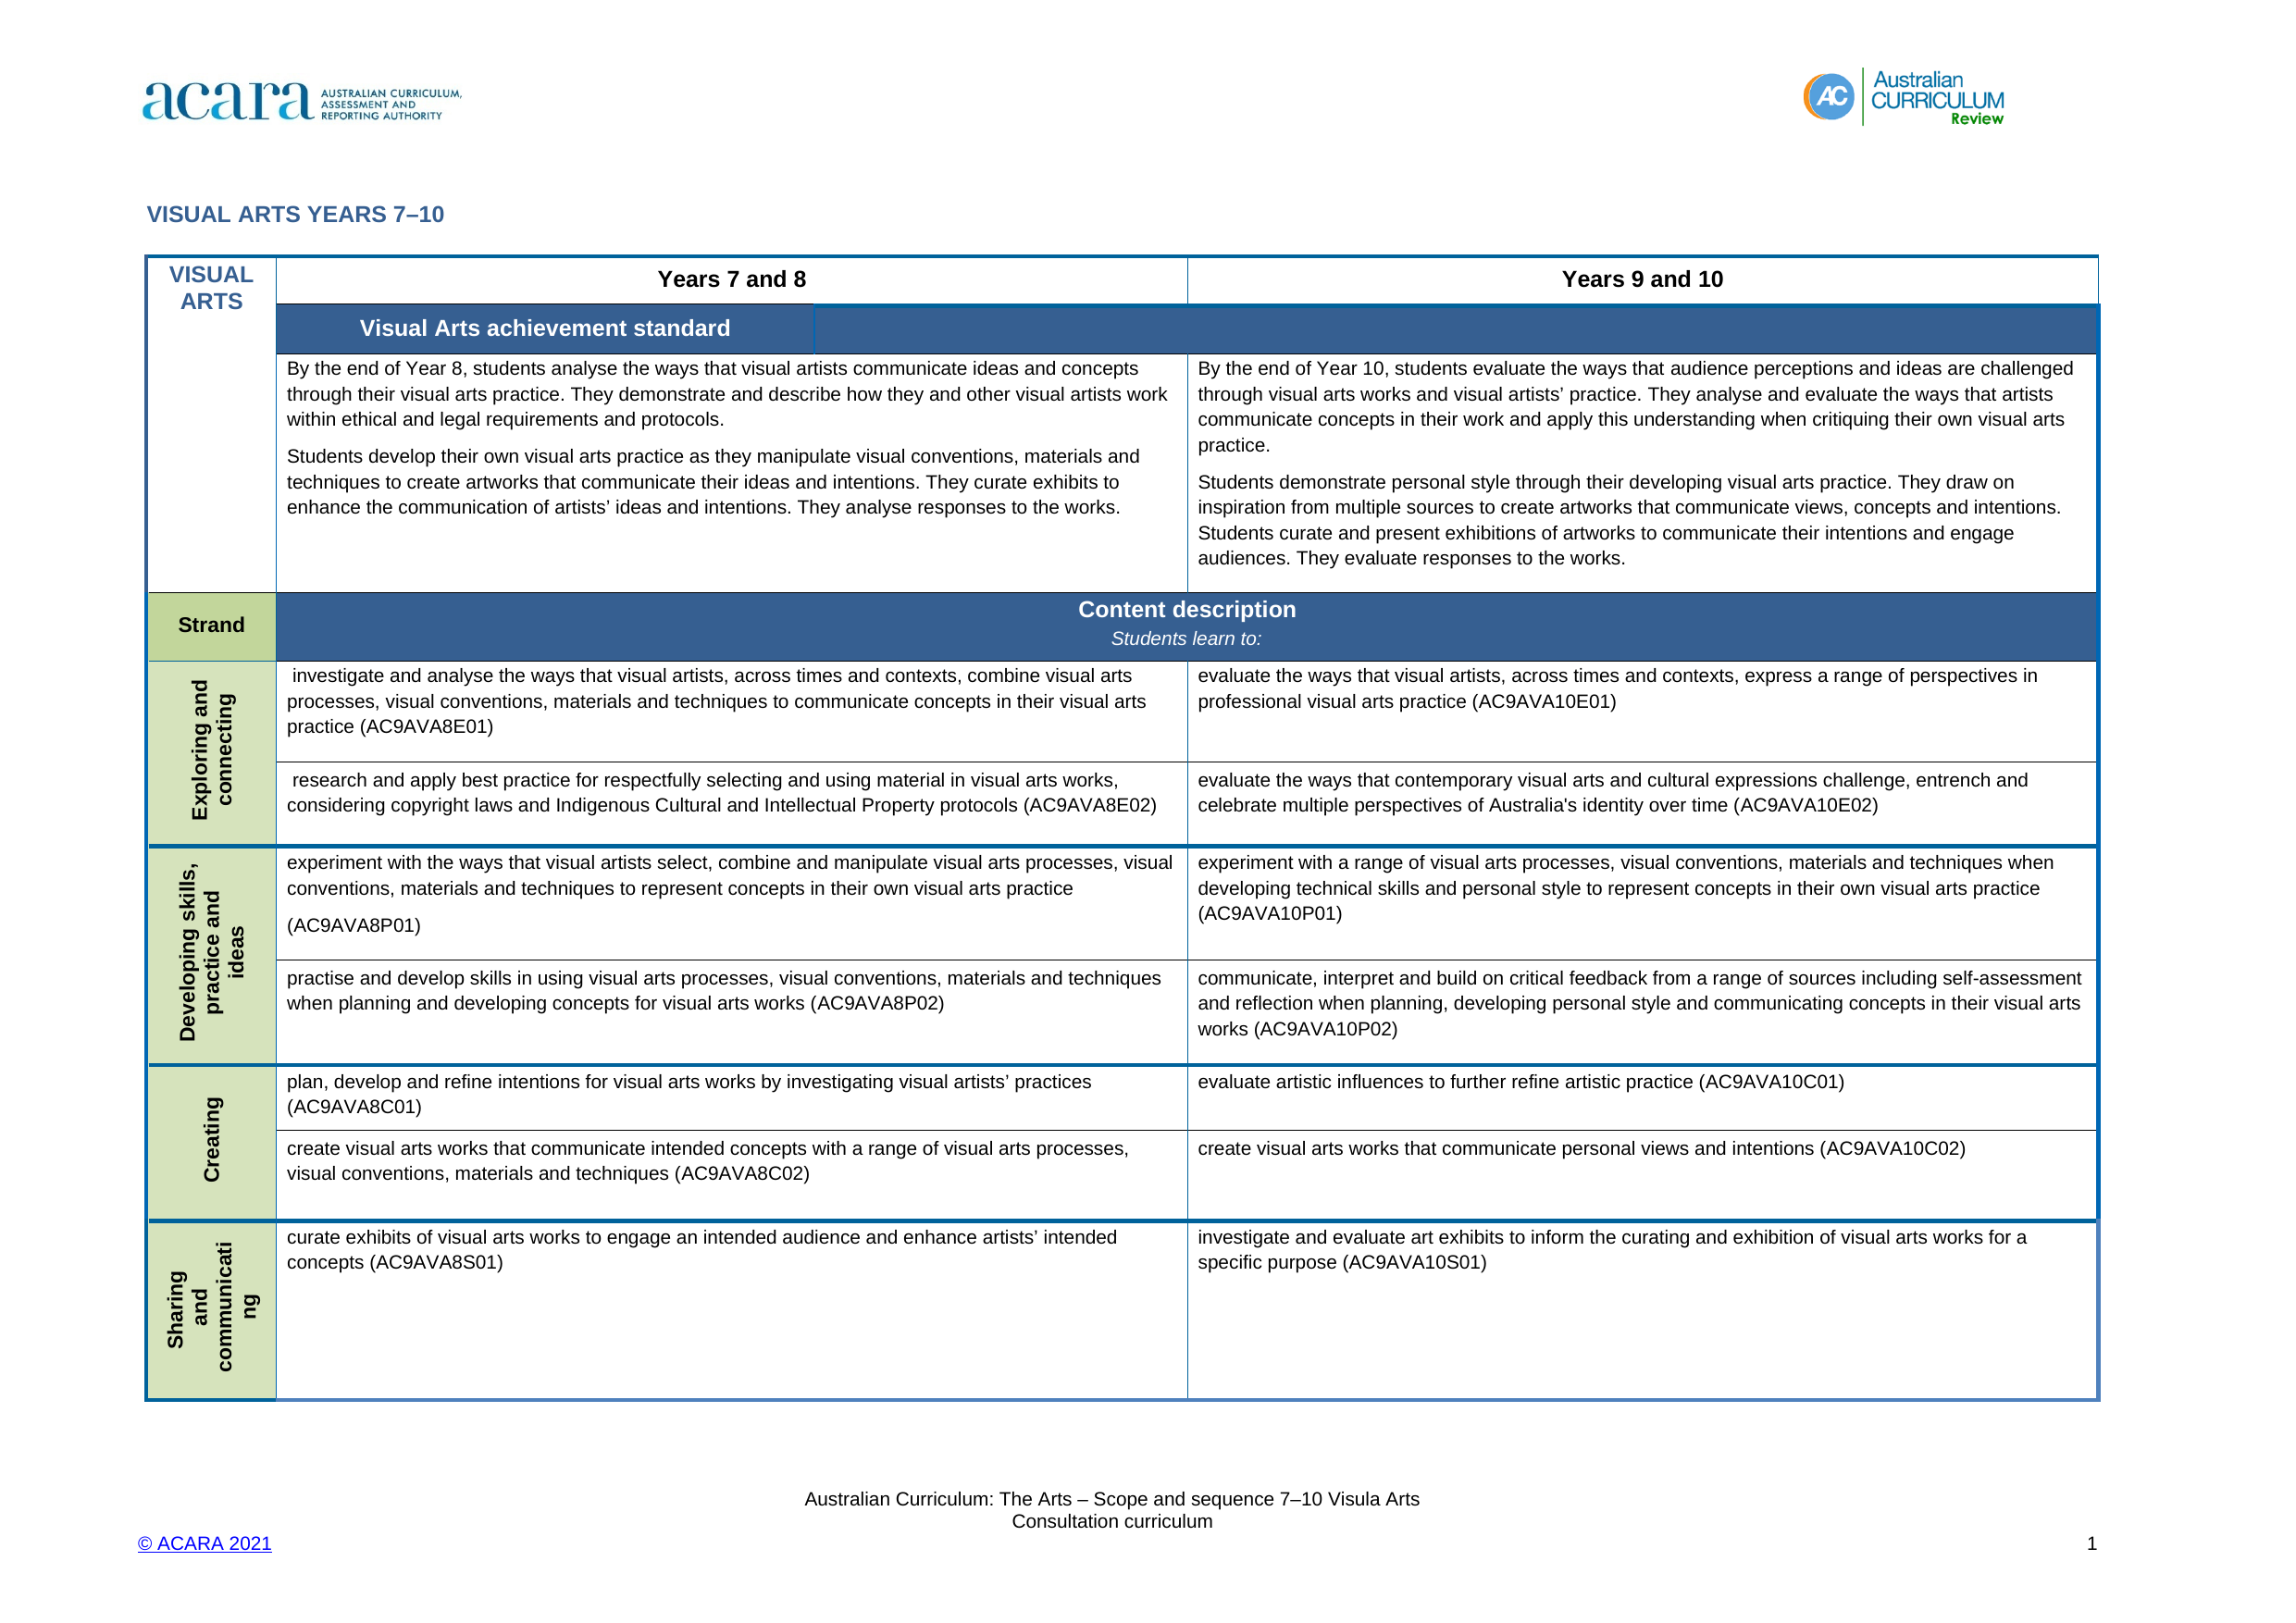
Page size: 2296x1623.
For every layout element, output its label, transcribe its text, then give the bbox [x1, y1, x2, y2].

table_cell experiment with a range of visual arts processes, visual conventions, materials and techniques when developing technical skills and personal style to represent concepts in their own visual arts practice (AC9AVA10P01) [1188, 849, 2096, 960]
table_cell Creating [148, 1064, 276, 1219]
picture [137, 73, 466, 129]
table_cell communicate, interpret and build on critical feedback from a range of sources including self-assessment and reflection when planning, developing personal style and communicating concepts in their visual arts works (AC9AVA10P02) [1188, 960, 2096, 1063]
table_cell By the end of Year 10, students evaluate the ways that audience perceptions and ideas are challenged through visual arts works and visual artists’ practice. They analyse and evaluate the ways that artists communicate concepts in their work and apply this understanding when critiquing their own visual arts practice. Students demonstrate personal style through their developing visual arts practice. They draw on inspiration from multiple sources to create artworks that communicate views, concepts and intentions. Students curate and present exhibitions of artworks to communicate their intentions and engage audiences. They evaluate responses to the works. [1188, 354, 2096, 592]
picture [1803, 68, 2004, 129]
table_cell curate exhibits of visual arts works to engage an intended audience and enhance artists’ intended concepts (AC9AVA8S01) [277, 1223, 1187, 1398]
table_cell create visual arts works that communicate personal views and intentions (AC9AVA10C02) [1188, 1131, 2096, 1219]
table_cell create visual arts works that communicate intended concepts with a range of visual arts processes, visual conventions, materials and techniques (AC9AVA8C02) [277, 1131, 1187, 1219]
table_cell experiment with the ways that visual artists select, combine and manipulate visual arts processes, visual conventions, materials and techniques to represent concepts in their own visual arts practice (AC9AVA8P01) [277, 849, 1187, 960]
table_cell evaluate the ways that visual artists, across times and contexts, express a range of perspectives in professional visual arts practice (AC9AVA10E01) [1188, 662, 2096, 762]
table_header VISUAL ARTS [148, 258, 276, 592]
table_cell investigate and evaluate art exhibits to inform the curating and exhibition of visual arts works for a specific purpose (AC9AVA10S01) [1188, 1223, 2096, 1398]
table_cell plan, develop and refine intentions for visual arts works by investigating visual artists’ practices (AC9AVA8C01) [277, 1067, 1187, 1130]
table_cell investigate and analyse the ways that visual artists, across times and contexts, combine visual arts processes, visual conventions, materials and techniques to communicate concepts in their visual arts practice (AC9AVA8E01) [277, 662, 1187, 762]
table_header Years 7 and 8 [277, 258, 1187, 304]
table_cell Content description Students learn to: [277, 593, 2096, 661]
table_cell evaluate the ways that contemporary visual arts and cultural expressions challenge, entrench and celebrate multiple perspectives of Australia's identity over time (AC9AVA10E02) [1188, 762, 2096, 844]
table_cell [815, 308, 2096, 353]
table_cell Strand [148, 593, 276, 661]
subtitle VISUAL ARTS YEARS 7–10 [146, 201, 2156, 227]
table_cell By the end of Year 8, students analyse the ways that visual artists communicate ideas and concepts through their visual arts practice. They demonstrate and describe how they and other visual artists work within ethical and legal requirements and protocols. Students develop their own visual arts practice as they manipulate visual conventions, materials and techniques to create artworks that communicate their ideas and intentions. They curate exhibits to enhance the communication of artists’ ideas and intentions. They analyse responses to the works. [277, 354, 1187, 592]
table_header Years 9 and 10 [1188, 258, 2098, 304]
table_cell practise and develop skills in using visual arts processes, visual conventions, materials and techniques when planning and developing concepts for visual arts works (AC9AVA8P02) [277, 960, 1187, 1063]
table_cell Developing skills, practice and ideas [148, 845, 276, 1063]
table_cell evaluate artistic influences to further refine artistic practice (AC9AVA10C01) [1188, 1067, 2096, 1130]
table_cell research and apply best practice for respectfully selecting and using material in visual arts works, considering copyright laws and Indigenous Cultural and Intellectual Property protocols (AC9AVA8E02) [277, 762, 1187, 844]
table_cell Sharing and communicating [148, 1220, 276, 1398]
table_cell Exploring and connecting [148, 662, 276, 844]
table_cell Visual Arts achievement standard [277, 304, 813, 353]
